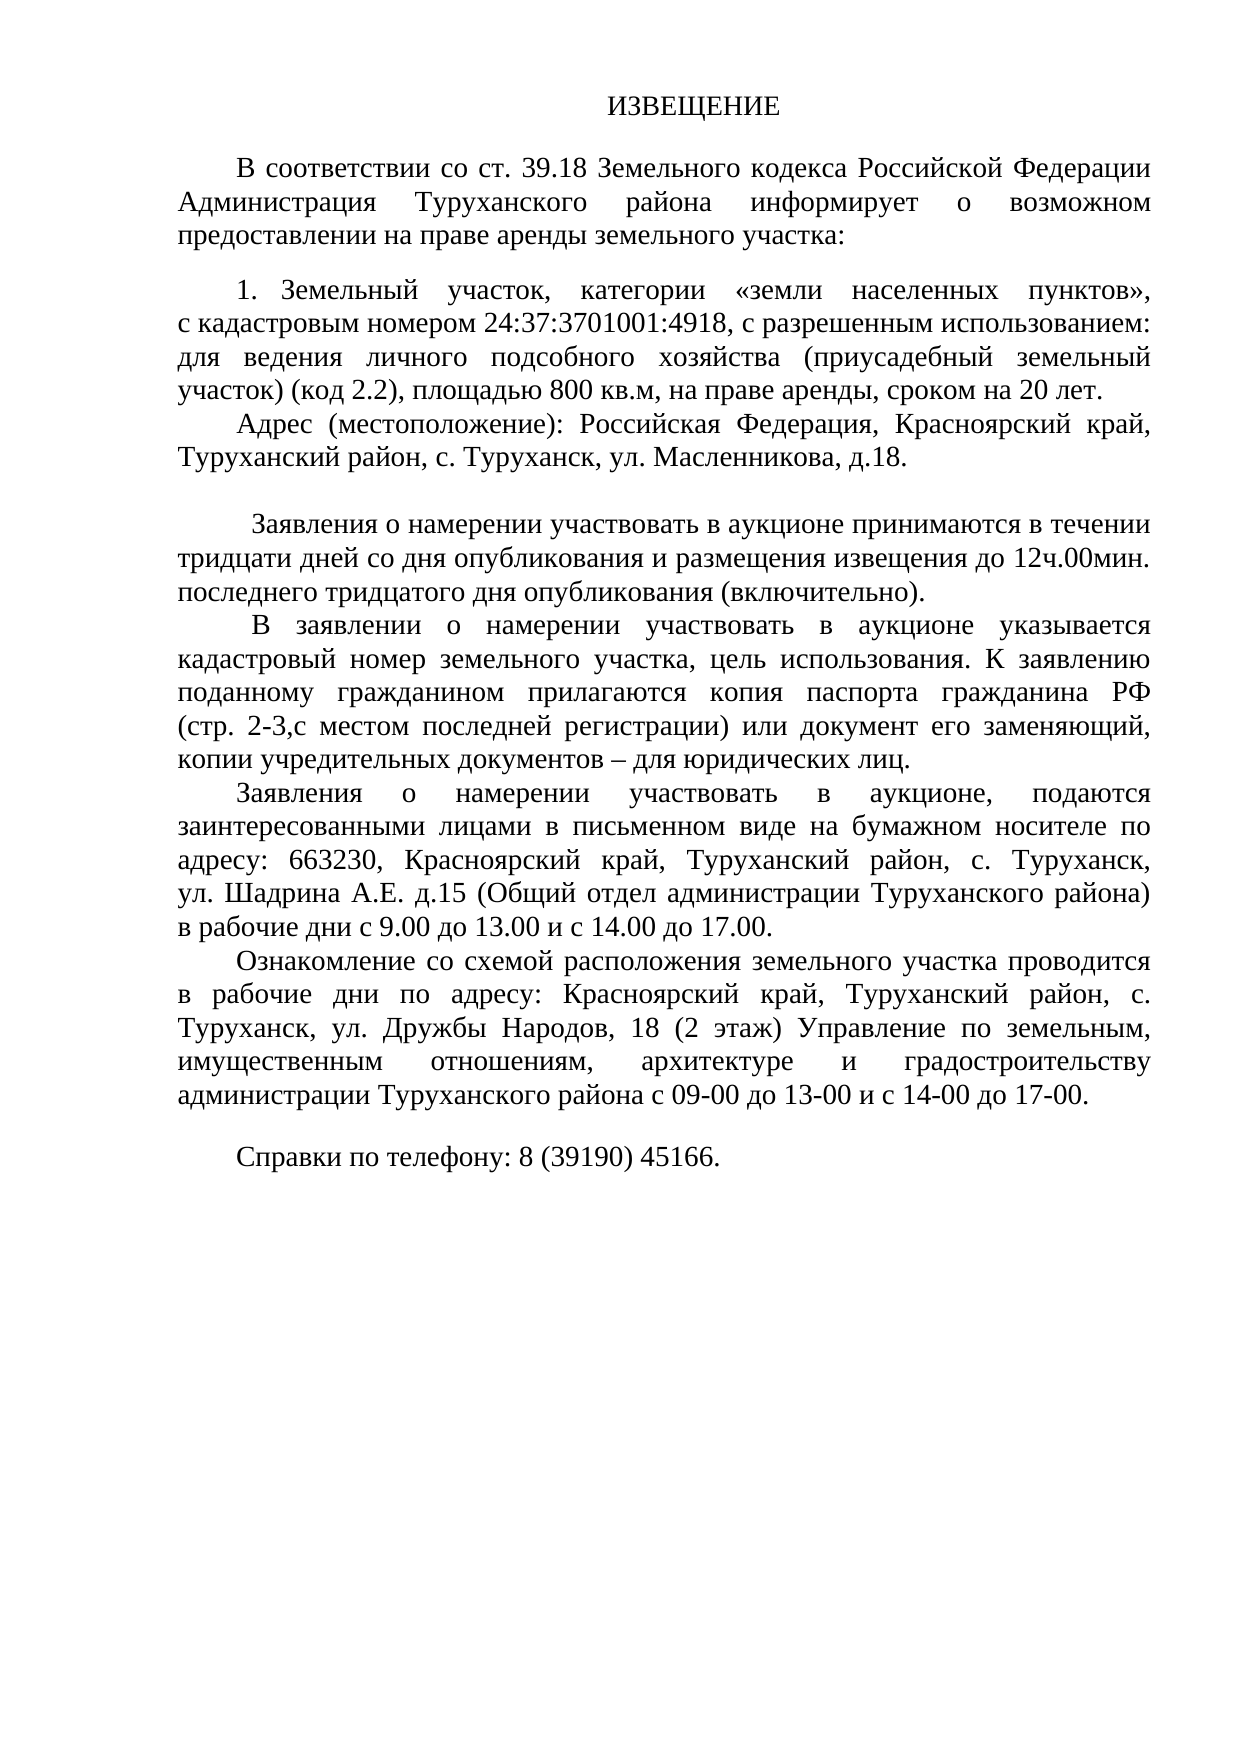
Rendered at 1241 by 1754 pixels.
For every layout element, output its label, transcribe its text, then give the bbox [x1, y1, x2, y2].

list Земельный участок, категории «земли населенных пунктов», с кадастровым номером 24:37:3701001:4918, с разрешенным использованием: для ведения личного подсобного хозяйства (приусадебный земельный участок) (код 2.2), площадью 800 кв.м, на праве аренды, сроком на 20 лет. [177, 272, 1152, 406]
text В заявлении о намерении участвовать в аукционе указывается кадастровый номер земельного участка, цель использования. К заявлению поданному гражданином прилагаются копия паспорта гражданина РФ (стр. 2-3,с местом последней регистрации) или документ его заменяющий, копии учредительных документов – для юридических лиц. [177, 607, 1152, 775]
text Адрес (местоположение): Российская Федерация, Красноярский край, Туруханский район, с. Туруханск, ул. Масленникова, д.18. [177, 406, 1152, 473]
text В соответствии со ст. 39.18 Земельного кодекса Российской Федерации Администрация Туруханского района информирует о возможном предоставлении на праве аренды земельного участка: [177, 150, 1152, 251]
text Заявления о намерении участвовать в аукционе, подаются заинтересованными лицами в письменном виде на бумажном носителе по адресу: 663230, Красноярский край, Туруханский район, с. Туруханск, ул. Шадрина А.Е. д.15 (Общий отдел администрации Туруханского района) в рабочие дни с 9.00 до 13.00 и с 14.00 до 17.00. [177, 775, 1152, 943]
text Ознакомление со схемой расположения земельного участка проводится в рабочие дни по адресу: Красноярский край, Туруханский район, с. Туруханск, ул. Дружбы Народов, 18 (2 этаж) Управление по земельным, имущественным отношениям, архитектуре и градостроительству администрации Туруханского района с 09-00 до 13-00 и с 14-00 до 17-00. [177, 943, 1152, 1110]
text Справки по телефону: 8 (39190) 45166. [177, 1139, 1152, 1173]
text ИЗВЕЩЕНИЕ [177, 89, 1152, 121]
text Заявления о намерении участвовать в аукционе принимаются в течении тридцати дней со дня опубликования и размещения извещения до 12ч.00мин. последнего тридцатого дня опубликования (включительно). [177, 507, 1152, 607]
